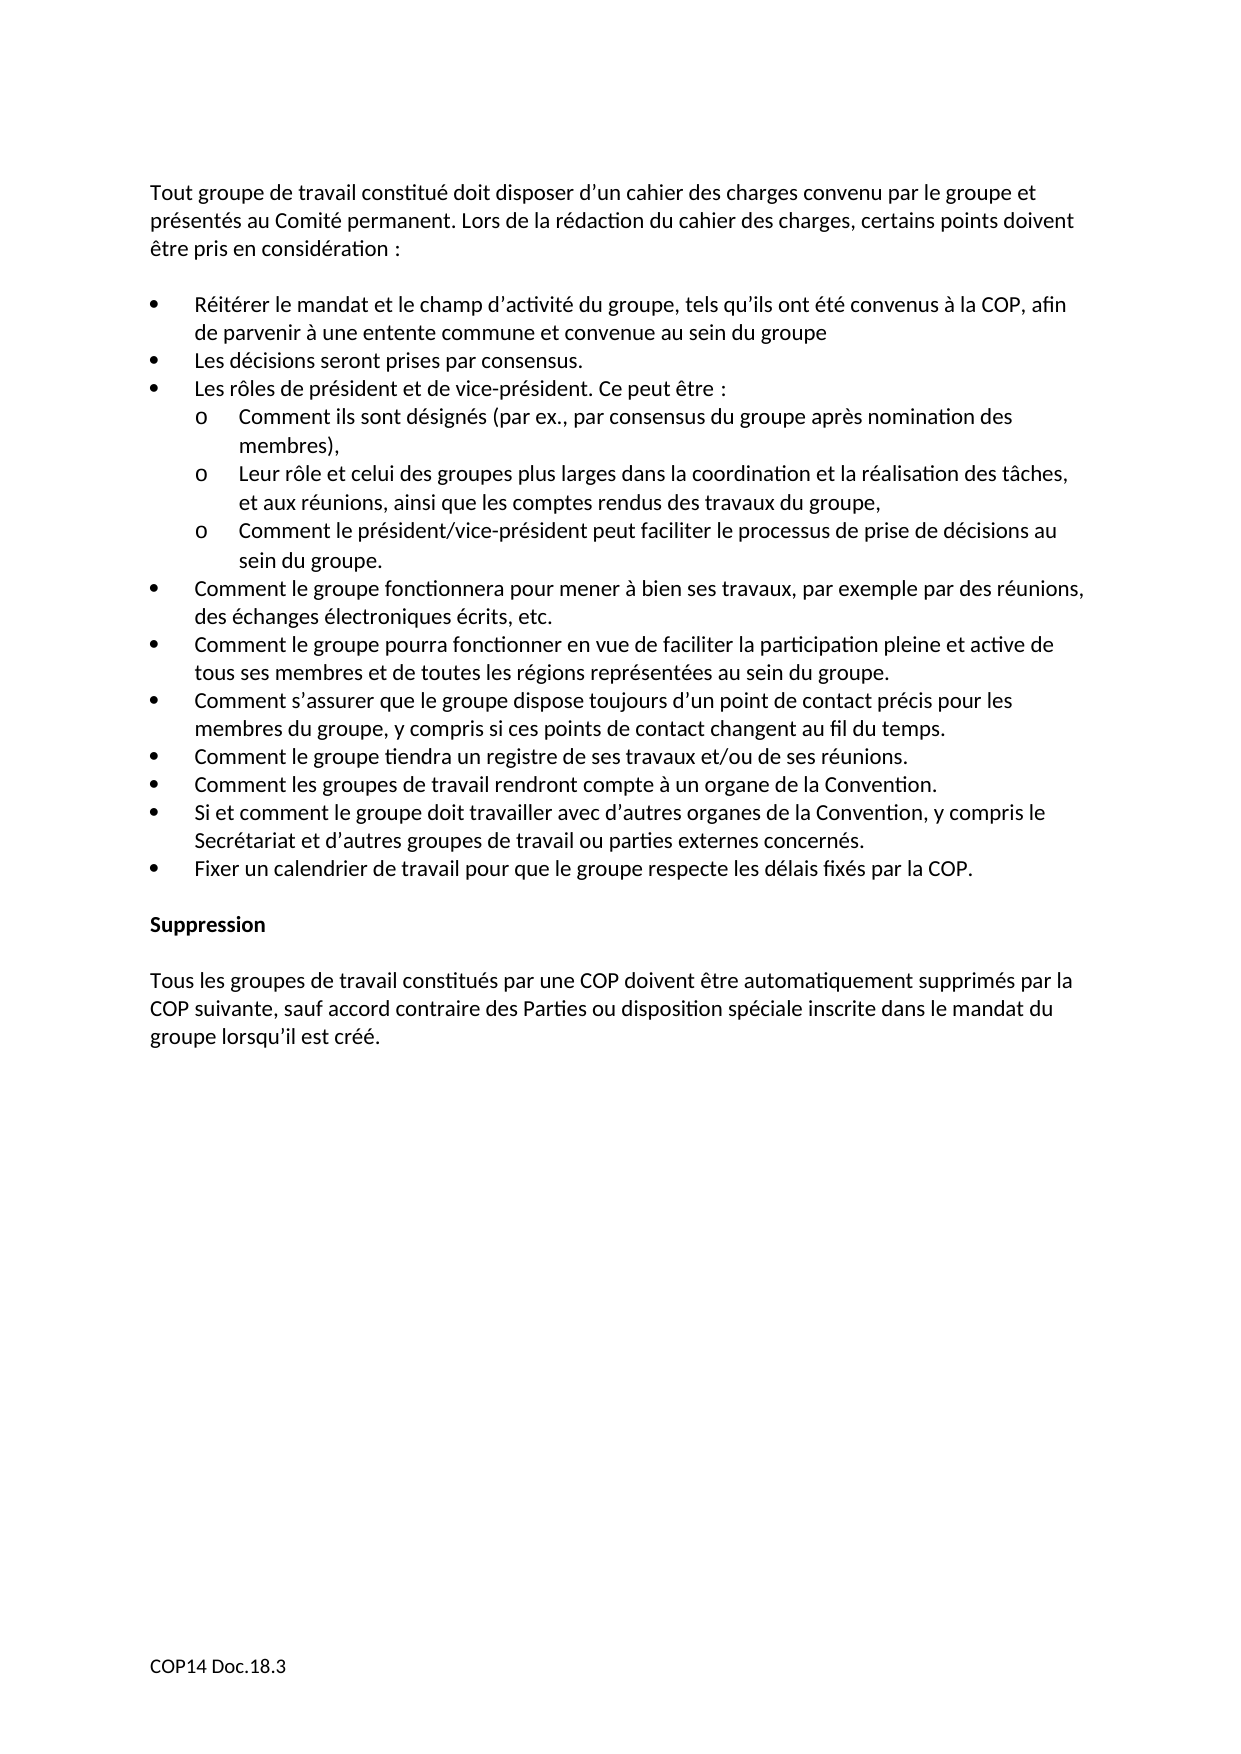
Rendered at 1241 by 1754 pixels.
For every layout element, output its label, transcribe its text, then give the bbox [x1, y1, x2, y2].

list Leur rôle et celui des groupes plus larges dans la coordination et la réalisation des tâches, et aux réunions, ainsi que les comptes rendus des travaux du groupe, [194, 459, 1090, 517]
list Comment le groupe tiendra un registre de ses travaux et/ou de ses réunions. [150, 742, 1090, 770]
list Comment ils sont désignés (par ex., par consensus du groupe après nomination des membres), [194, 402, 1090, 459]
list Fixer un calendrier de travail pour que le groupe respecte les délais fixés par la COP. [150, 854, 1090, 882]
list Comment s’assurer que le groupe dispose toujours d’un point de contact précis pour les membres du groupe, y compris si ces points de contact changent au fil du temps. [150, 686, 1090, 742]
list Si et comment le groupe doit travailler avec d’autres organes de la Convention, y compris le Secrétariat et d’autres groupes de travail ou parties externes concernés. [150, 798, 1090, 854]
list Comment le groupe fonctionnera pour mener à bien ses travaux, par exemple par des réunions, des échanges électroniques écrits, etc. [150, 574, 1090, 630]
list Comment le groupe pourra fonctionner en vue de faciliter la participation pleine et active de tous ses membres et de toutes les régions représentées au sein du groupe. [150, 630, 1090, 686]
list Comment le président/vice-président peut faciliter le processus de prise de décisions au sein du groupe. [194, 517, 1090, 574]
list Les décisions seront prises par consensus. [150, 346, 1090, 374]
list Réitérer le mandat et le champ d’activité du groupe, tels qu’ils ont été convenus à la COP, afin de parvenir à une entente commune et convenue au sein du groupe [150, 290, 1090, 346]
text Tout groupe de travail constitué doit disposer d’un cahier des charges convenu par le groupe et présentés au Comité permanent. Lors de la rédaction du cahier des charges, certains points doivent être pris en considération : [150, 178, 1090, 262]
text Tous les groupes de travail constitués par une COP doivent être automatiquement supprimés par la COP suivante, sauf accord contraire des Parties ou disposition spéciale inscrite dans le mandat du groupe lorsqu’il est créé. [150, 966, 1090, 1050]
text Suppression [150, 910, 1090, 938]
list Comment les groupes de travail rendront compte à un organe de la Convention. [150, 770, 1090, 798]
list Les rôles de président et de vice-président. Ce peut être : [150, 374, 1090, 402]
